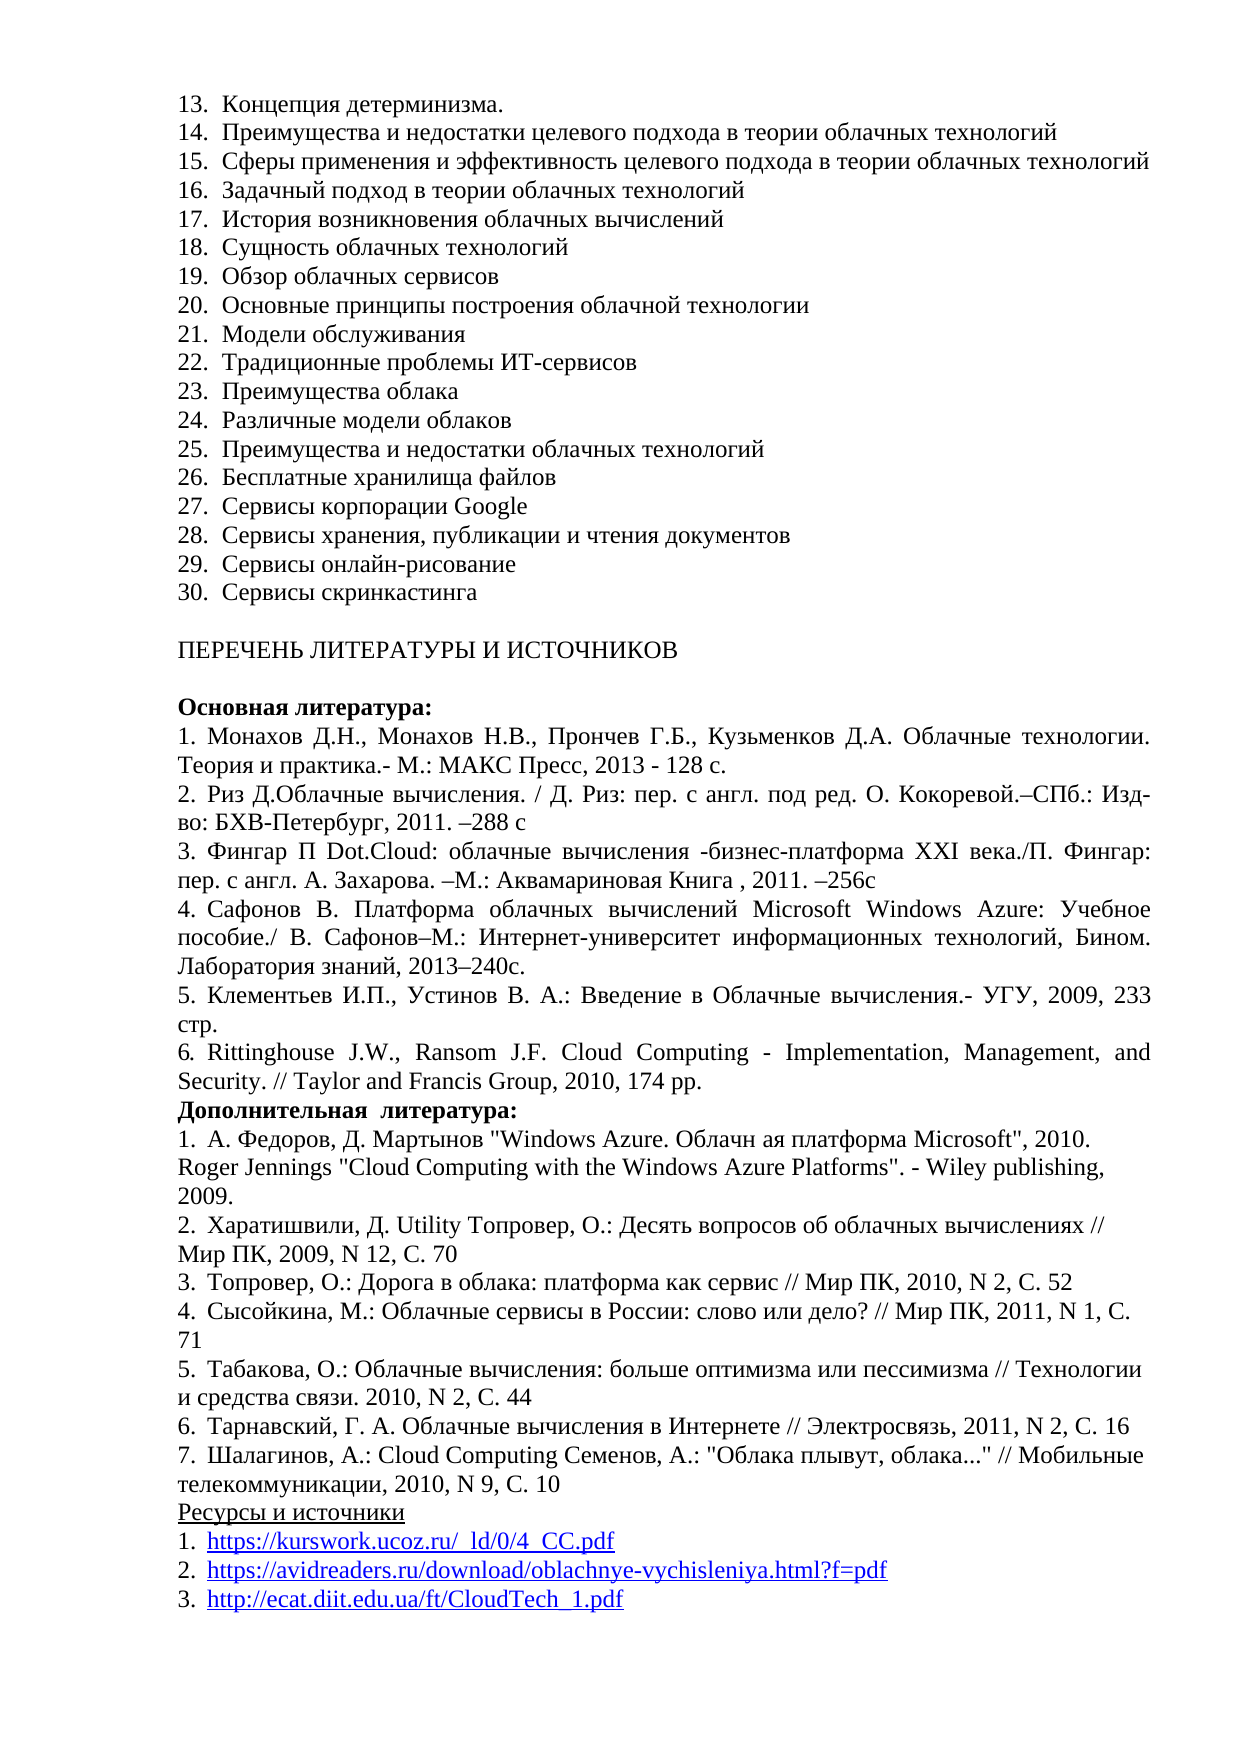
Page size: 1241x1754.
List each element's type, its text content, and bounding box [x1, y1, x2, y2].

text Дополнительная литература: [177, 1095, 1152, 1124]
text ПЕРЕЧЕНЬ ЛИТЕРАТУРЫ И ИСТОЧНИКОВ [177, 635, 1152, 664]
list http://ecat.diit.edu.ua/ft/CloudTech_1.pdf [177, 1584, 1152, 1612]
list Концепция детерминизма. [177, 89, 1152, 117]
list Сысойкина, М.: Облачные сервисы в России: слово или дело? // Мир ПК, 2011, N 1, С. 71 [177, 1296, 1152, 1354]
list Табакова, О.: Облачные вычисления: больше оптимизма или пессимизма // Технологии и средства связи. 2010, N 2, С. 44 [177, 1354, 1152, 1411]
list Фингар П Dot.Cloud: облачные вычисления -бизнес-платформа XXI века./П. Фингар: пер. с англ. А. Захарова. –М.: Аквамариновая Книга , 2011. –256с [177, 836, 1152, 894]
list Различные модели облаков [177, 405, 1152, 434]
text Ресурсы и источники [177, 1497, 1152, 1526]
list Модели обслуживания [177, 319, 1152, 347]
list Преимущества и недостатки облачных технологий [177, 434, 1152, 462]
list Задачный подход в теории облачных технологий [177, 175, 1152, 204]
list Преимущества и недостатки целевого подхода в теории облачных технологий [177, 117, 1152, 146]
list Сафонов В. Платформа облачных вычислений Microsoft Windows Azure: Учебное пособие./ В. Сафонов–М.: Интернет-университет информационных технологий, Бином. Лаборатория знаний, 2013–240с. [177, 894, 1152, 980]
list А. Федоров, Д. Мартынов "Windows Azure. Облачн ая платформа Microsoft", 2010. Roger Jennings "Cloud Computing with the Windows Azure Platforms". - Wiley publishing, 2009. [177, 1124, 1152, 1210]
list Традиционные проблемы ИТ-сервисов [177, 347, 1152, 376]
list Сущность облачных технологий [177, 232, 1152, 261]
text Основная литература: [177, 692, 1152, 721]
list История возникновения облачных вычислений [177, 204, 1152, 232]
list Тарнавский, Г. А. Облачные вычисления в Интернете // Электросвязь, 2011, N 2, С. 16 [177, 1411, 1152, 1440]
list Преимущества облака [177, 376, 1152, 405]
list Шалагинов, А.: Cloud Computing Семенов, А.: "Облака плывут, облака..." // Мобильные телекоммуникации, 2010, N 9, С. 10 [177, 1440, 1152, 1497]
list Сервисы онлайн-рисование [177, 549, 1152, 577]
list Основные принципы построения облачной технологии [177, 290, 1152, 319]
list Rittinghouse J.W., Ransom J.F. Cloud Computing - Implementation, Management, and Security. // Taylor and Francis Group, 2010, 174 pp. [177, 1037, 1152, 1095]
list Риз Д.Облачные вычисления. / Д. Риз: пер. с англ. под ред. О. Кокоревой.–СПб.: Изд-во: БХВ-Петербург, 2011. –288 с [177, 779, 1152, 836]
list https://kurswork.ucoz.ru/_ld/0/4_CC.pdf [177, 1526, 1152, 1555]
list Обзор облачных сервисов [177, 261, 1152, 290]
list Топровер, О.: Дорога в облака: платформа как сервис // Мир ПК, 2010, N 2, С. 52 [177, 1267, 1152, 1296]
list Клементьев И.П., Устинов В. А.: Введение в Облачные вычисления.- УГУ, 2009, 233 стр. [177, 980, 1152, 1037]
list Сервисы хранения, публикации и чтения документов [177, 520, 1152, 549]
list https://avidreaders.ru/download/oblachnye-vychisleniya.html?f=pdf [177, 1555, 1152, 1584]
list Сервисы корпорации Google [177, 491, 1152, 520]
list Сервисы скринкастинга [177, 577, 1152, 606]
list Харатишвили, Д. Utility Топровер, О.: Десять вопросов об облачных вычислениях // Мир ПК, 2009, N 12, С. 70 [177, 1210, 1152, 1267]
list Сферы применения и эффективность целевого подхода в теории облачных технологий [177, 146, 1152, 175]
list Монахов Д.Н., Монахов Н.В., Прончев Г.Б., Кузьменков Д.А. Облачные технологии. Теория и практика.- М.: МАКС Пресс, 2013 - 128 с. [177, 721, 1152, 779]
list Бесплатные хранилища файлов [177, 462, 1152, 491]
